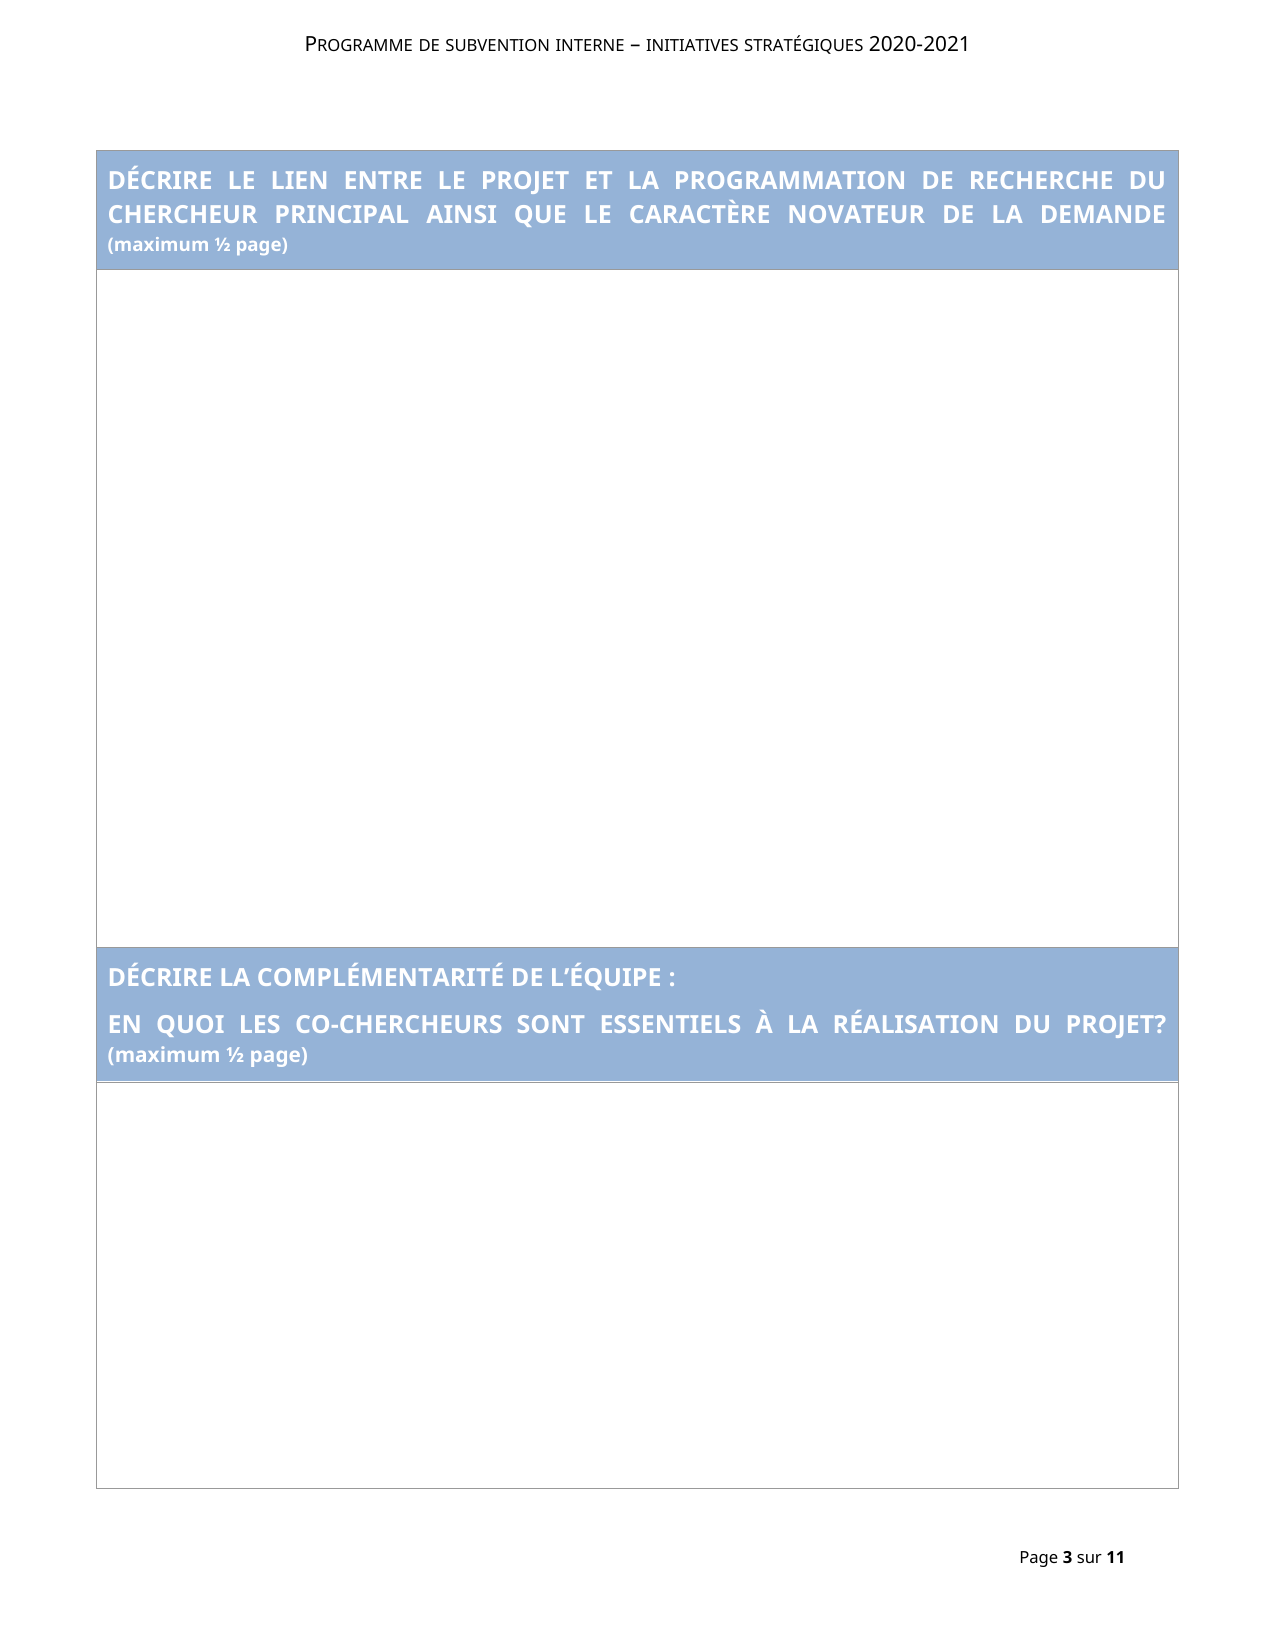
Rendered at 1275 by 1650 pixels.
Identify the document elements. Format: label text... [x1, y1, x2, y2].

table_cell [97, 1083, 1178, 1488]
table_cell [97, 270, 1178, 947]
table_cell DÉCRIRE LA COMPLÉMENTARITÉ DE L’ÉQUIPE : EN QUOI LES CO-CHERCHEURS SONT ESSENTIELS À LA RÉALISATION DU PROJET? (maximum ½ page) [97, 948, 1178, 1081]
table_header DÉCRIRE LE LIEN ENTRE LE PROJET ET LA PROGRAMMATION DE RECHERCHE DU CHERCHEUR PRINCIPAL AINSI QUE LE CARACTÈRE NOVATEUR DE LA DEMANDE (maximum ½ page) [97, 151, 1178, 269]
